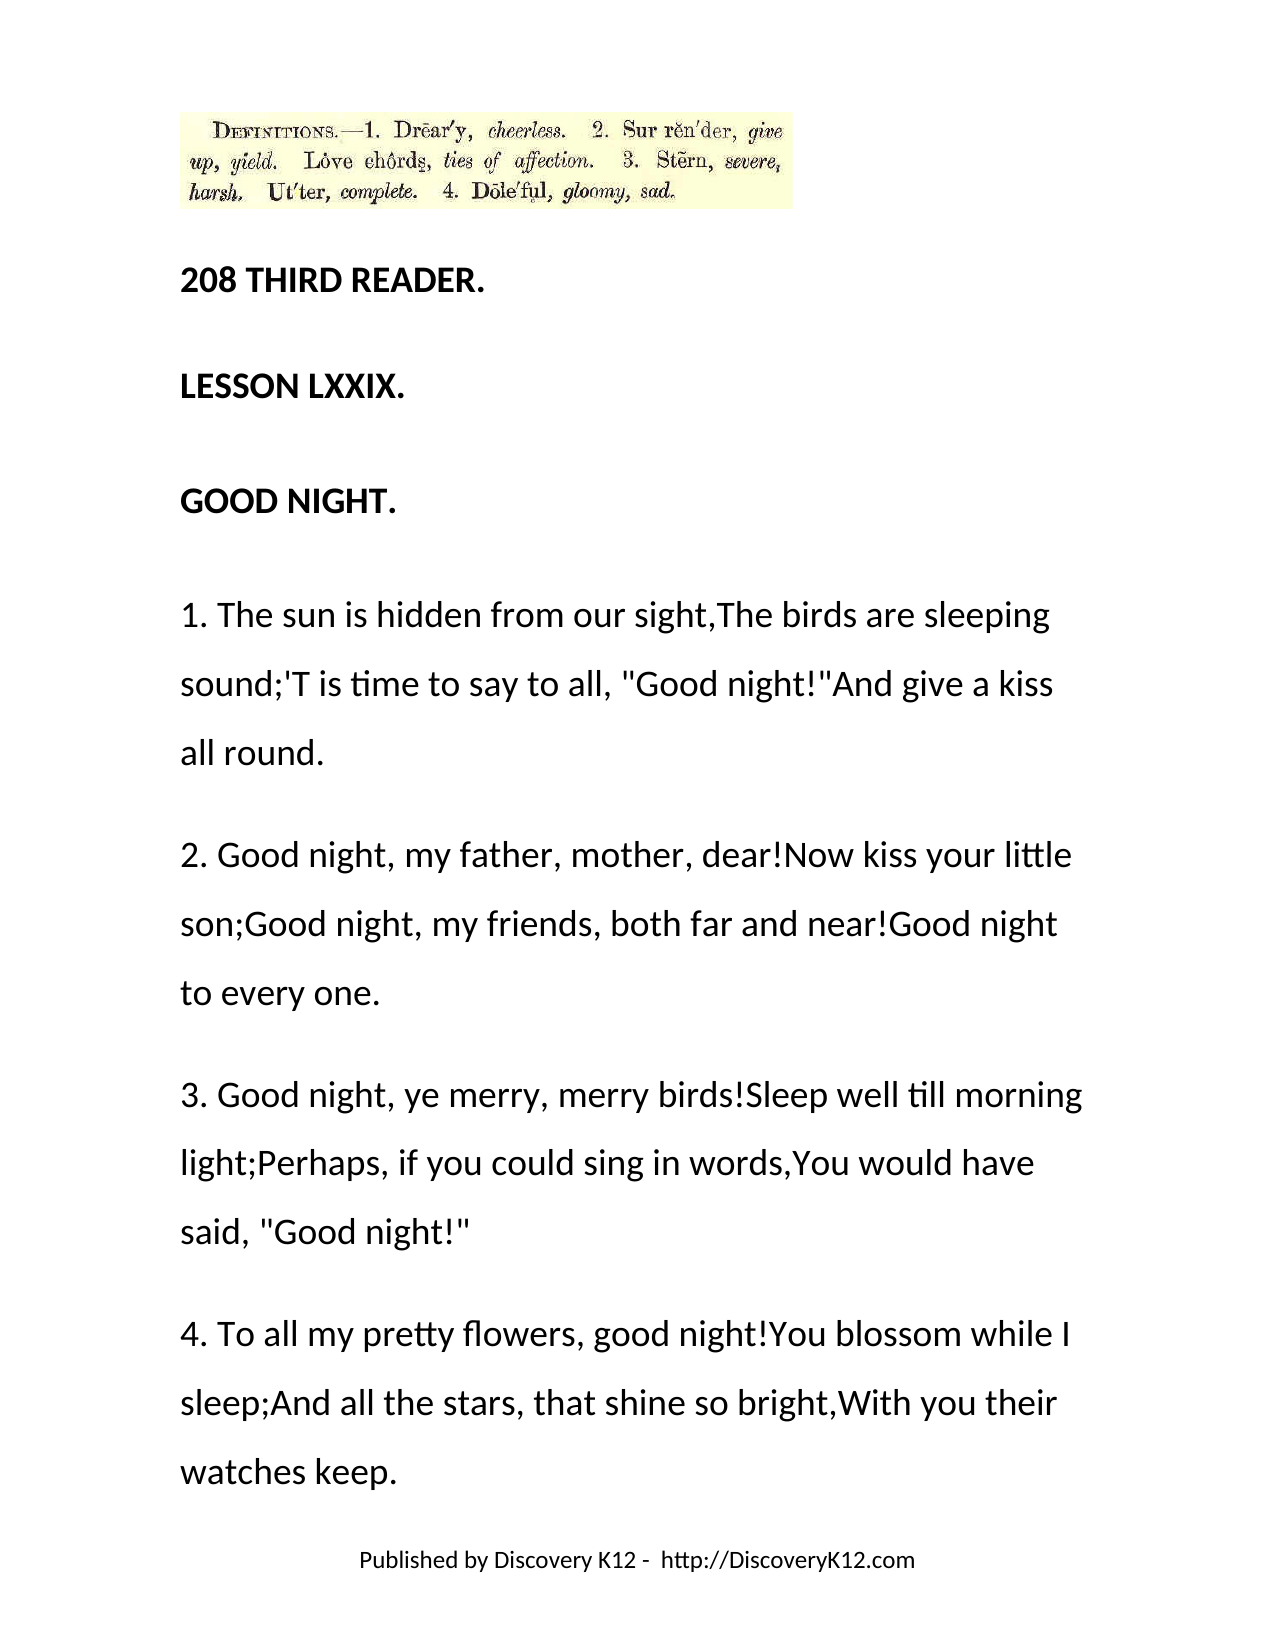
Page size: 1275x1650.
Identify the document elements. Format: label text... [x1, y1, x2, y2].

text LESSON LXXIX. [180, 362, 1095, 408]
text 4. To all my pretty flowers, good night! You blossom while I sleep; And all the stars, that shine so bright, With you their watches keep. [180, 1310, 1095, 1493]
text 2. Good night, my father, mother, dear! Now kiss your little son; Good night, my friends, both far and near! Good night to every one. [180, 831, 1095, 1014]
text 208 THIRD READER. [180, 256, 1095, 302]
text GOOD NIGHT. [180, 477, 1095, 523]
picture [180, 112, 793, 209]
text 3. Good night, ye merry, merry birds! Sleep well till morning light; Perhaps, if you could sing in words, You would have said, "Good night!" [180, 1071, 1095, 1254]
text 1. The sun is hidden from our sight, The birds are sleeping sound; 'T is time to say to all, "Good night!" And give a kiss all round. [180, 591, 1095, 775]
